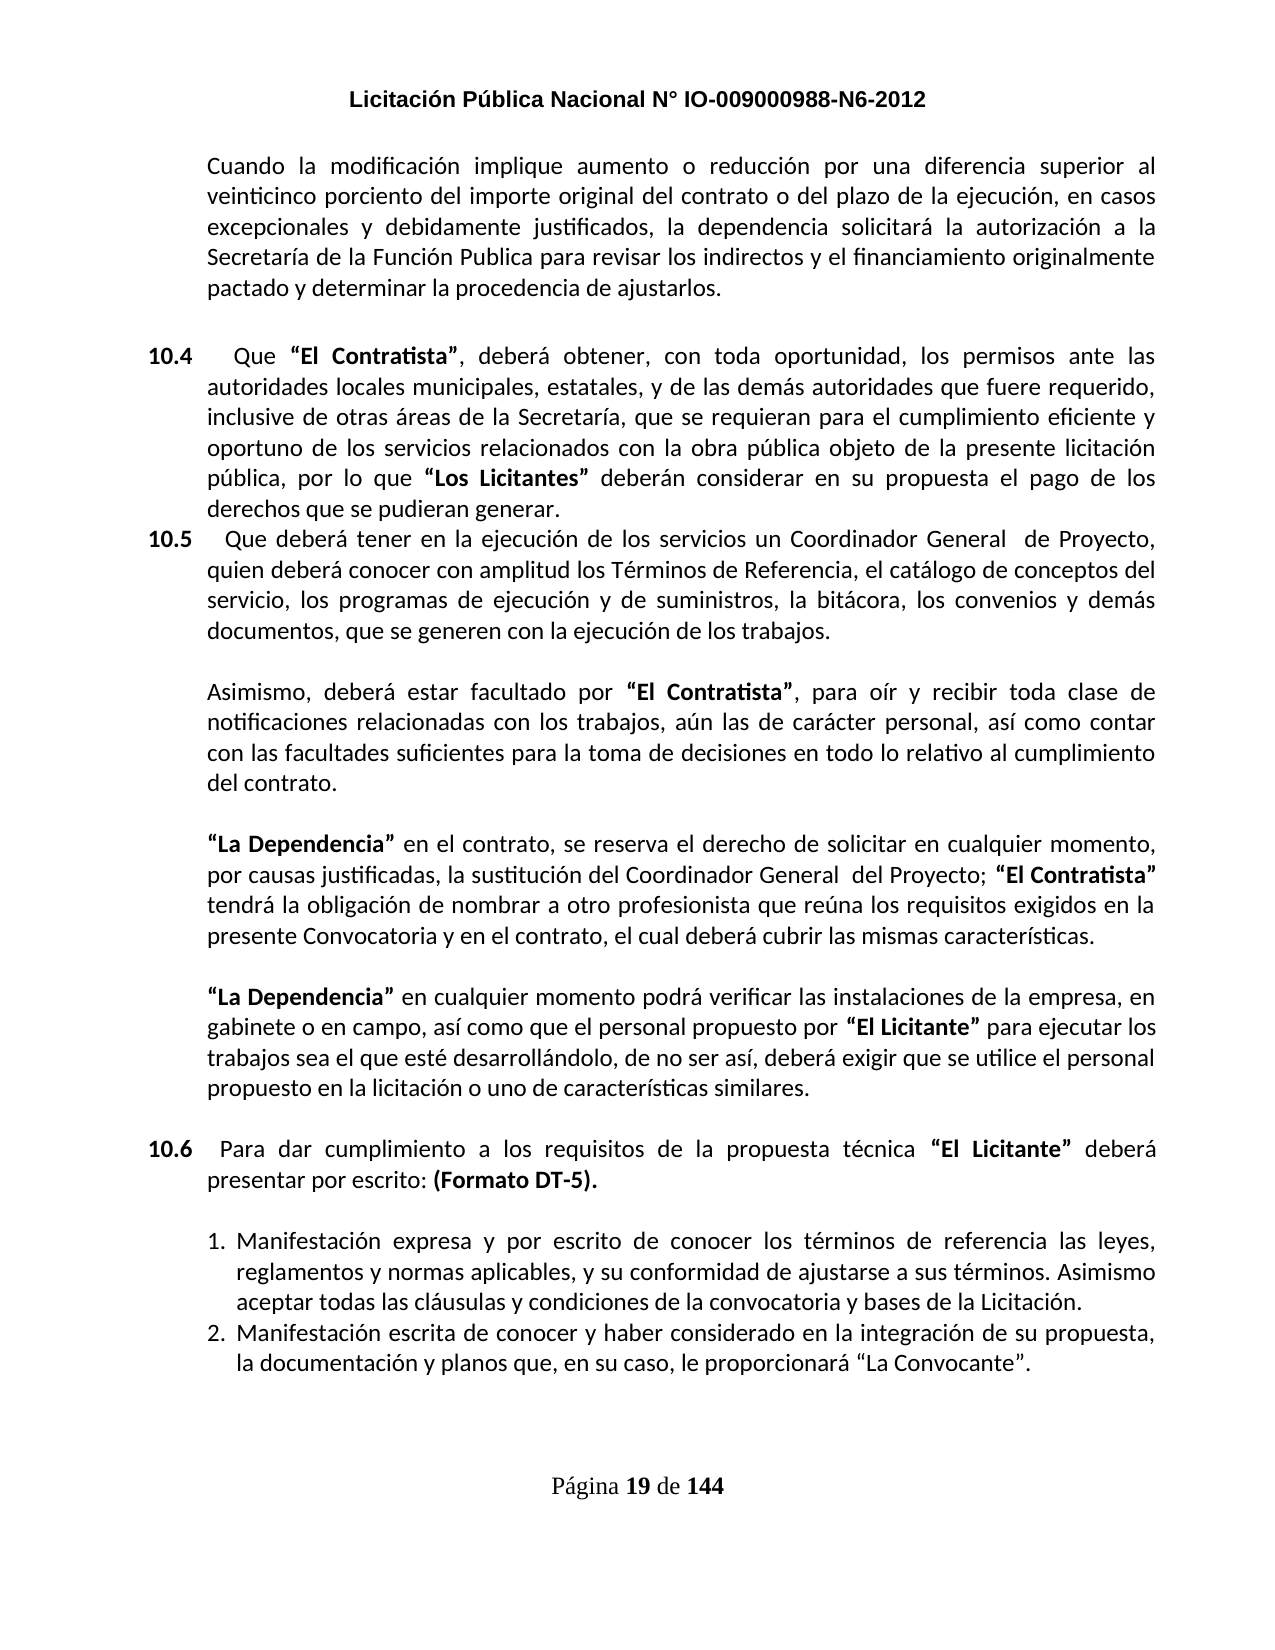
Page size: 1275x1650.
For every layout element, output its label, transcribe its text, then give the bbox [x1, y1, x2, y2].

text Cuando la modificación implique aumento o reducción por una diferencia superior al veinticinco porciento del importe original del contrato o del plazo de la ejecución, en casos excepcionales y debidamente justificados, la dependencia solicitará la autorización a la Secretaría de la Función Publica para revisar los indirectos y el financiamiento originalmente pactado y determinar la procedencia de ajustarlos. [207, 150, 1157, 303]
text Asimismo, deberá estar facultado por “El Contratista”, para oír y recibir toda clase de notificaciones relacionadas con los trabajos, aún las de carácter personal, así como contar con las facultades suficientes para la toma de decisiones en todo lo relativo al cumplimiento del contrato. [207, 676, 1157, 798]
list Que deberá tener en la ejecución de los servicios un Coordinador General de Proyecto, quien deberá conocer con amplitud los Términos de Referencia, el catálogo de conceptos del servicio, los programas de ejecución y de suministros, la bitácora, los convenios y demás documentos, que se generen con la ejecución de los trabajos. [148, 523, 1157, 645]
list Manifestación escrita de conocer y haber considerado en la integración de su propuesta, la documentación y planos que, en su caso, le proporcionará “La Convocante”. [207, 1317, 1157, 1378]
text “La Dependencia” en cualquier momento podrá verificar las instalaciones de la empresa, en gabinete o en campo, así como que el personal propuesto por “El Licitante” para ejecutar los trabajos sea el que esté desarrollándolo, de no ser así, deberá exigir que se utilice el personal propuesto en la licitación o uno de características similares. [207, 981, 1157, 1103]
list Manifestación expresa y por escrito de conocer los términos de referencia las leyes, reglamentos y normas aplicables, y su conformidad de ajustarse a sus términos. Asimismo aceptar todas las cláusulas y condiciones de la convocatoria y bases de la Licitación. [207, 1225, 1157, 1317]
text “La Dependencia” en el contrato, se reserva el derecho de solicitar en cualquier momento, por causas justificadas, la sustitución del Coordinador General del Proyecto; “El Contratista” tendrá la obligación de nombrar a otro profesionista que reúna los requisitos exigidos en la presente Convocatoria y en el contrato, el cual deberá cubrir las mismas características. [207, 828, 1157, 951]
list Para dar cumplimiento a los requisitos de la propuesta técnica “El Licitante” deberá presentar por escrito: (Formato DT-5). [148, 1134, 1157, 1195]
list Que “El Contratista”, deberá obtener, con toda oportunidad, los permisos ante las autoridades locales municipales, estatales, y de las demás autoridades que fuere requerido, inclusive de otras áreas de la Secretaría, que se requieran para el cumplimiento eficiente y oportuno de los servicios relacionados con la obra pública objeto de la presente licitación pública, por lo que “Los Licitantes” deberán considerar en su propuesta el pago de los derechos que se pudieran generar. [148, 340, 1157, 523]
